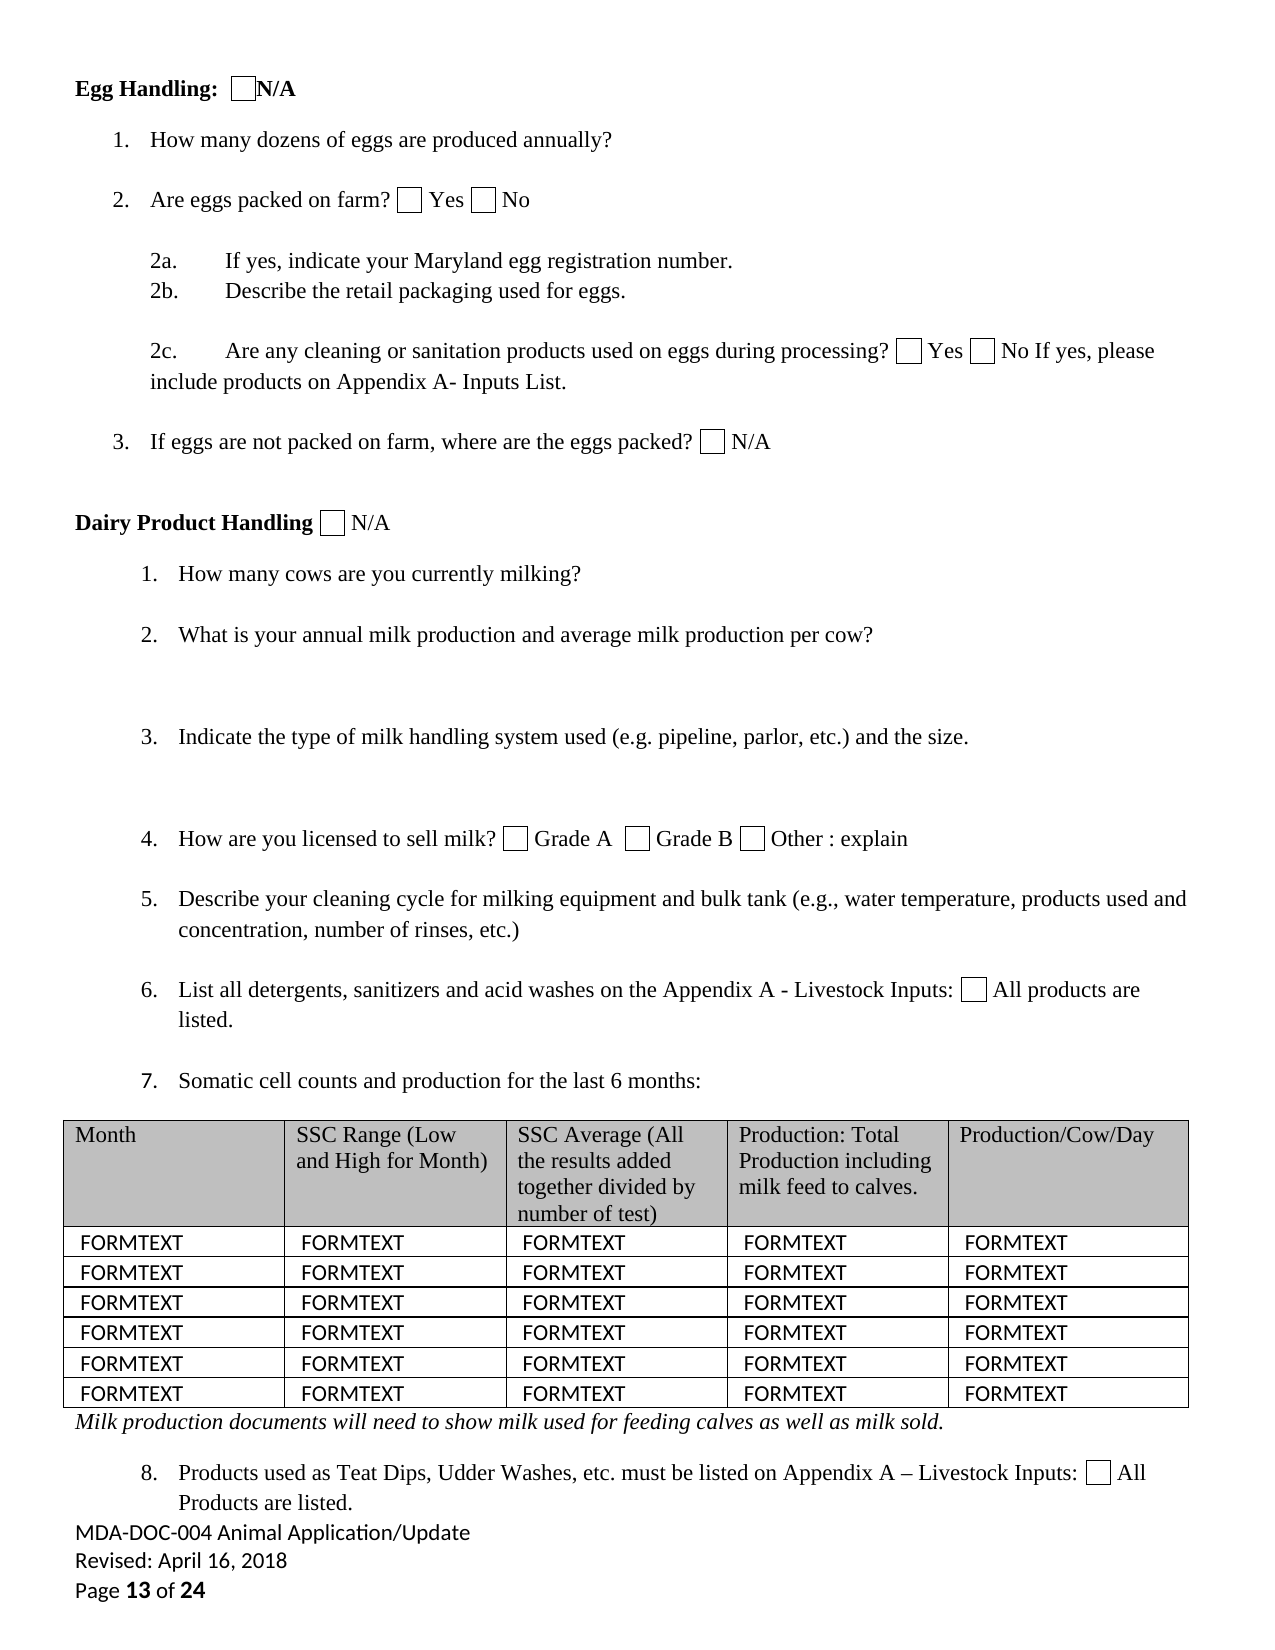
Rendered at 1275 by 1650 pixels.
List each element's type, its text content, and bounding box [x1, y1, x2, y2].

text Egg Handling: N/A [75, 75, 1200, 101]
text Dairy Product Handling N/A [75, 509, 1200, 536]
list Products used as Teat Dips, Udder Washes, etc. must be listed on Appendix A – Livestock Inputs: All Products are listed. [141, 1459, 1200, 1515]
list If eggs are not packed on farm, where are the eggs packed? N/A [112, 428, 1200, 454]
text Milk production documents will need to show milk used for feeding calves as well as milk sold. [75, 1408, 1200, 1434]
list How many cows are you currently milking? [141, 560, 1200, 587]
list 2c. Are any cleaning or sanitation products used on eggs during processing? Yes No If yes, please include products on Appendix A- Inputs List. [150, 337, 1200, 394]
list How many dozens of eggs are produced annually? [112, 126, 1200, 152]
list 2b. Describe the retail packaging used for eggs. [150, 277, 1200, 303]
list How are you licensed to sell milk? Grade A Grade B Other : explain [141, 825, 1200, 851]
list What is your annual milk production and average milk production per cow? [141, 621, 1200, 647]
list Describe your cleaning cycle for milking equipment and bulk tank (e.g., water temperature, products used and concentration, number of rinses, etc.) [141, 885, 1200, 942]
table_header Production/Cow/Day [949, 1121, 1188, 1226]
list List all detergents, sanitizers and acid washes on the Appendix A - Livestock Inputs: All products are listed. [141, 976, 1200, 1033]
table_header SSC Average (All the results added together divided by number of test) [507, 1121, 727, 1226]
list Indicate the type of milk handling system used (e.g. pipeline, parlor, etc.) and the size. [141, 723, 1200, 749]
list Are eggs packed on farm? Yes No [112, 186, 1200, 213]
table_header SSC Range (Low and High for Month) [285, 1121, 506, 1226]
table_header Production: Total Production including milk feed to calves. [728, 1121, 948, 1226]
list Somatic cell counts and production for the last 6 months: [141, 1067, 1200, 1095]
list 2a. If yes, indicate your Maryland egg registration number. [150, 247, 1200, 273]
table_header Month [64, 1121, 284, 1226]
